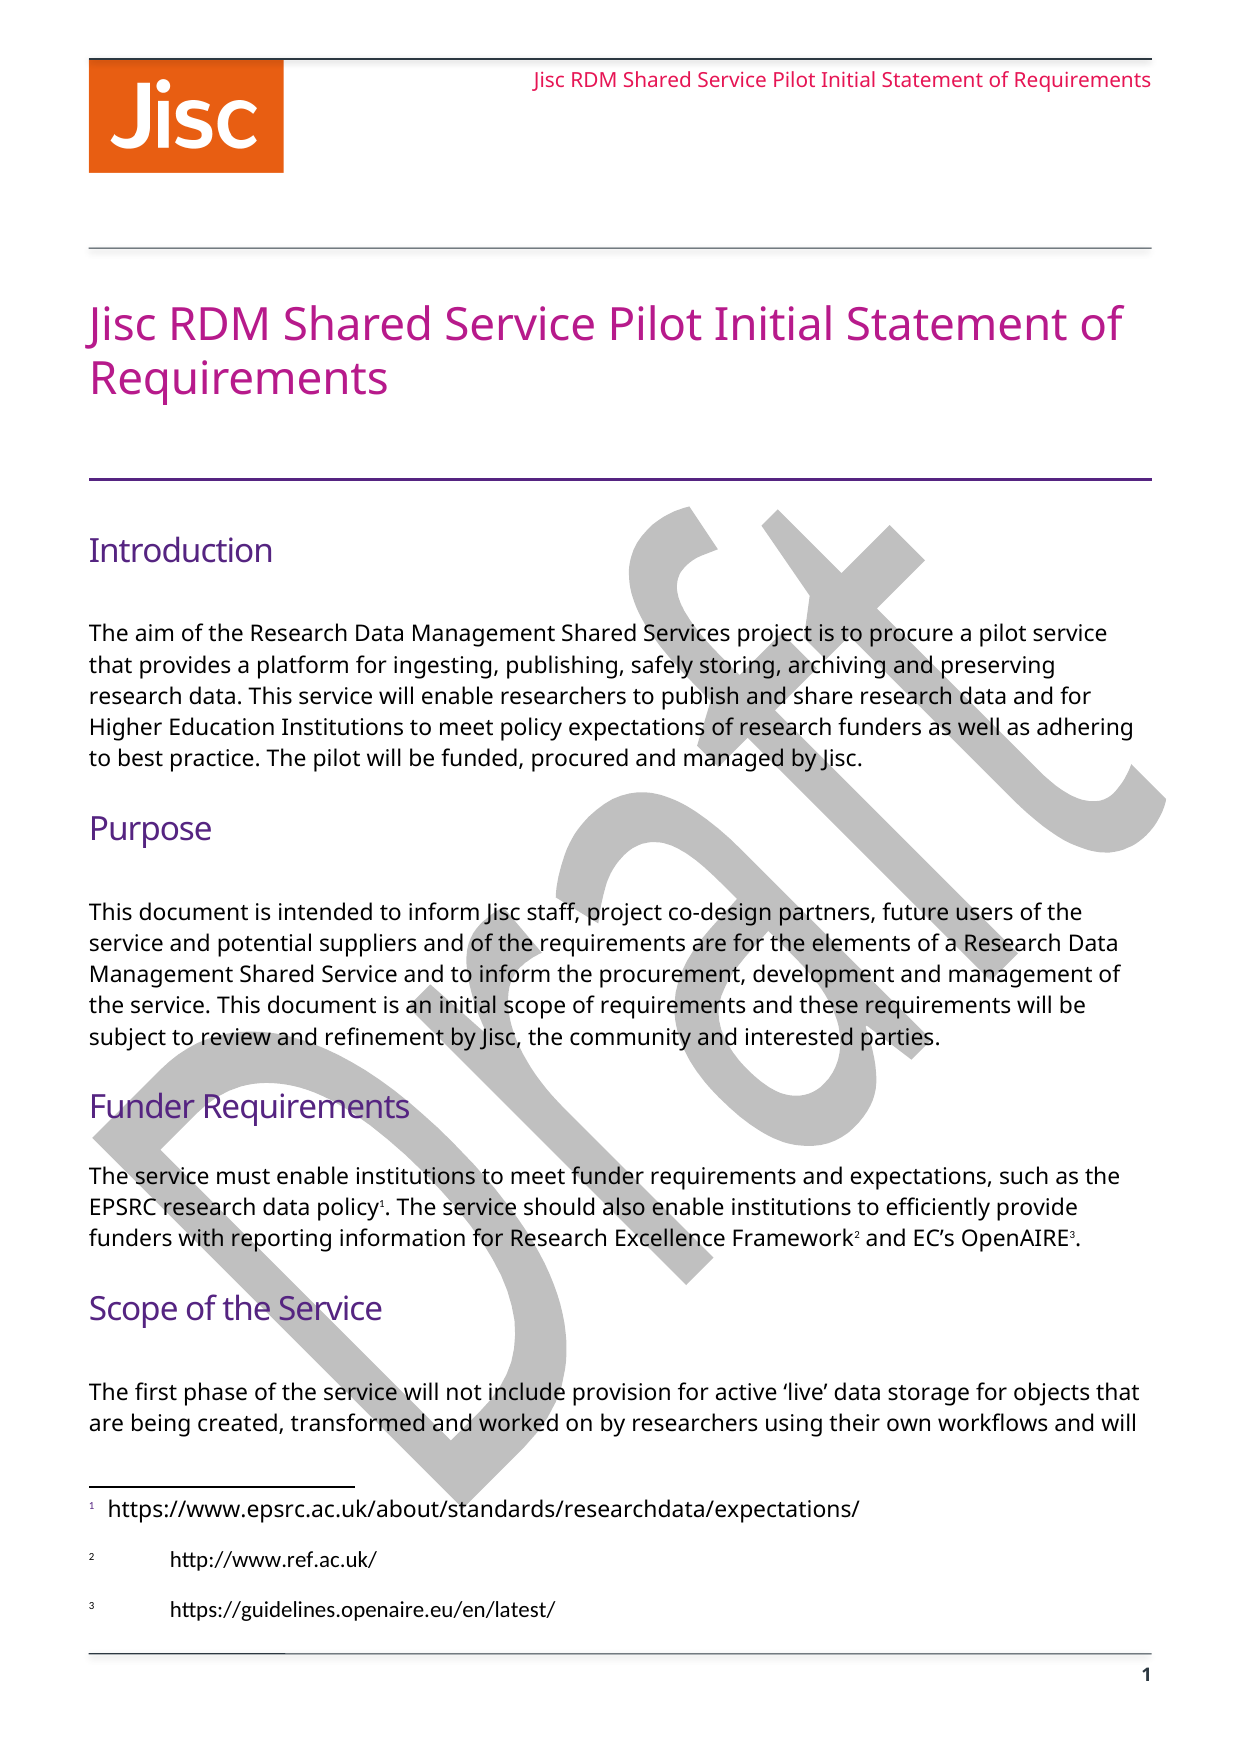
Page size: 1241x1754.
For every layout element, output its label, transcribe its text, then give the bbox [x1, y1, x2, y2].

title Funder Requirements [89, 1083, 1152, 1128]
picture [88, 59, 284, 173]
title The service must enable institutions to meet funder requirements and expectations, such as the EPSRC research data policy. The service should also enable institutions to efficiently provide funders with reporting information for Research Excellence Framework and EC’s OpenAIRE. [89, 1160, 1152, 1253]
title Jisc RDM Shared Service Pilot Initial Statement of Requirements [89, 295, 1152, 408]
title Introduction [89, 526, 1152, 572]
text This document is intended to inform Jisc staff, project co-design partners, future users of the service and potential suppliers and of the requirements are for the elements of a Research Data Management Shared Service and to inform the procurement, development and management of the service. This document is an initial scope of requirements and these requirements will be subject to review and refinement by Jisc, the community and interested parties. [89, 896, 1152, 1052]
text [89, 1376, 1152, 1438]
title Purpose [89, 805, 1152, 850]
text The aim of the Research Data Management Shared Services project is to procure a pilot service that provides a platform for ingesting, publishing, safely storing, archiving and preserving research data. This service will enable researchers to publish and share research data and for Higher Education Institutions to meet policy expectations of research funders as well as adhering to best practice. The pilot will be funded, procured and managed by Jisc. [89, 617, 1152, 773]
title Scope of the Service [89, 1285, 1152, 1330]
